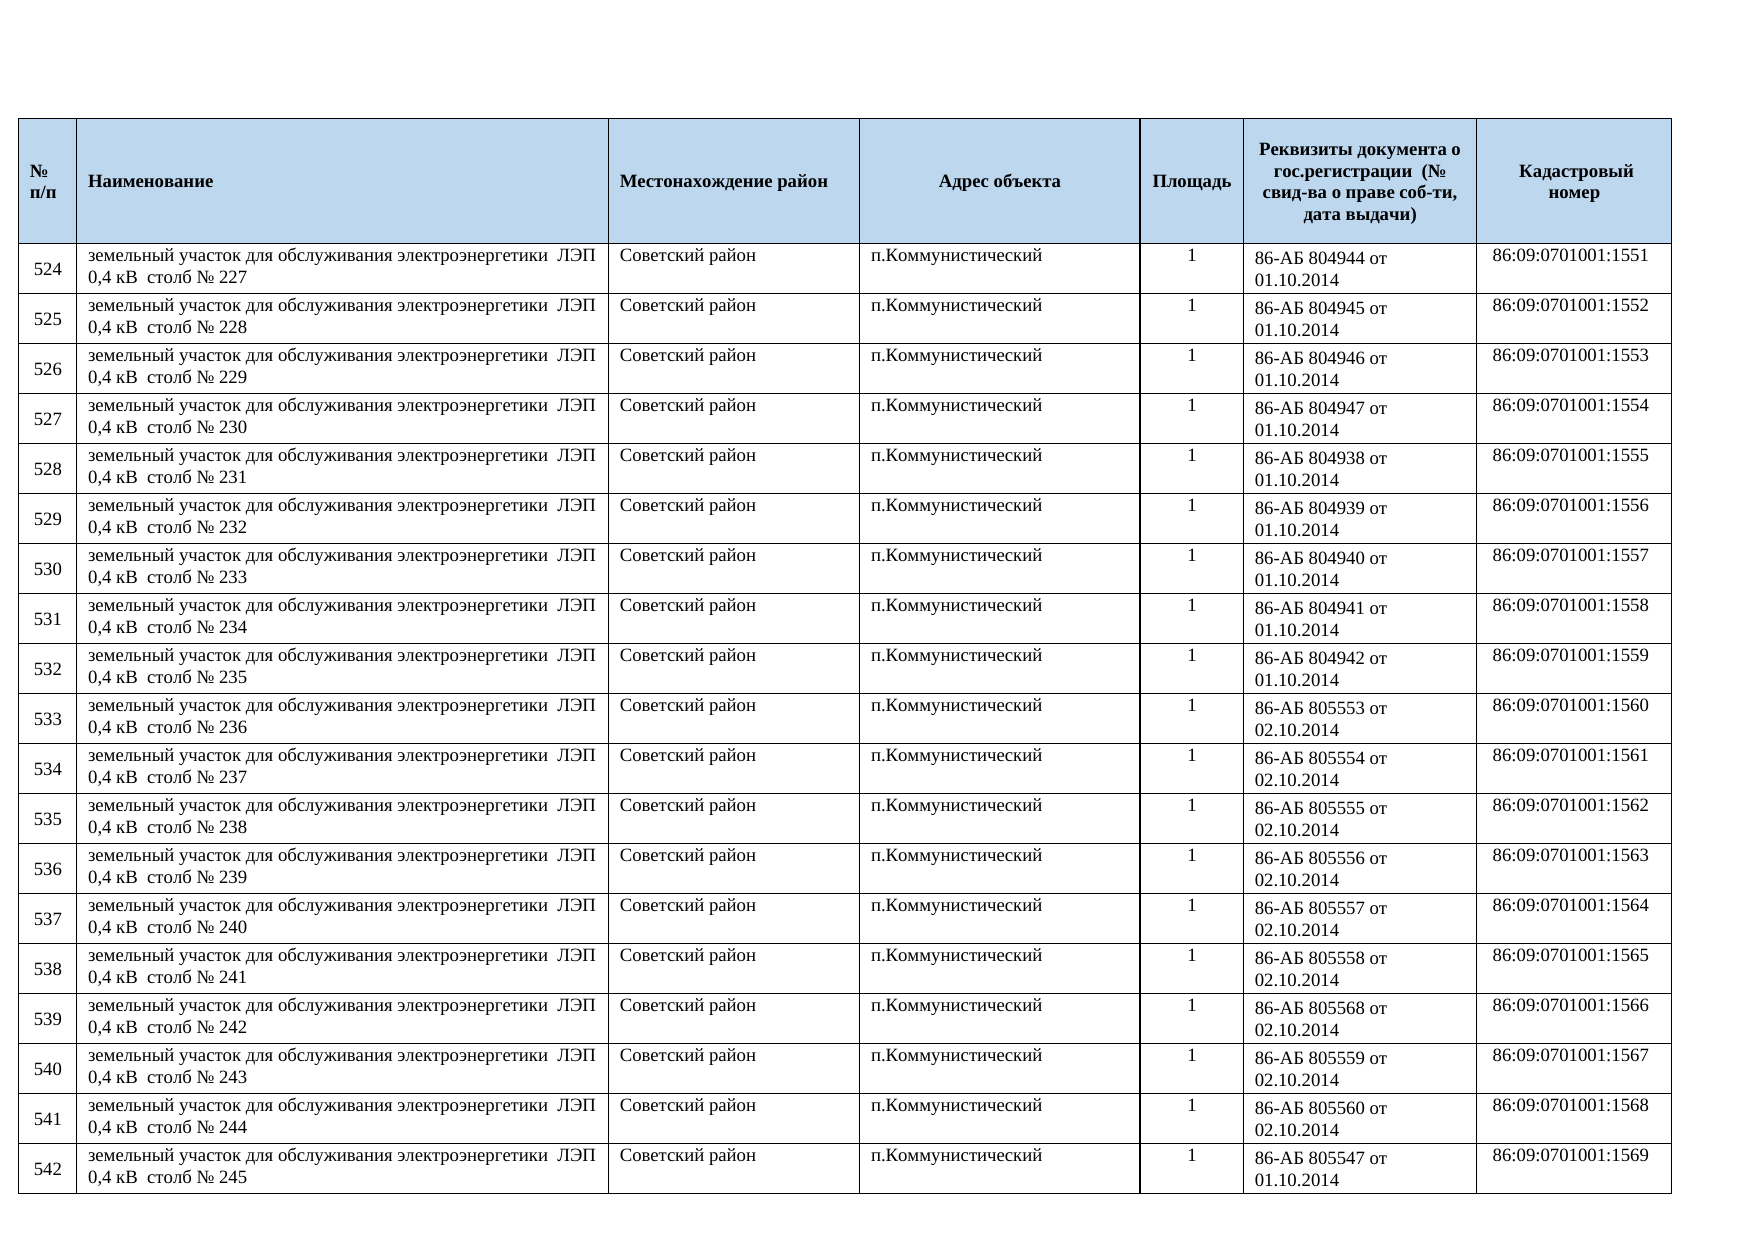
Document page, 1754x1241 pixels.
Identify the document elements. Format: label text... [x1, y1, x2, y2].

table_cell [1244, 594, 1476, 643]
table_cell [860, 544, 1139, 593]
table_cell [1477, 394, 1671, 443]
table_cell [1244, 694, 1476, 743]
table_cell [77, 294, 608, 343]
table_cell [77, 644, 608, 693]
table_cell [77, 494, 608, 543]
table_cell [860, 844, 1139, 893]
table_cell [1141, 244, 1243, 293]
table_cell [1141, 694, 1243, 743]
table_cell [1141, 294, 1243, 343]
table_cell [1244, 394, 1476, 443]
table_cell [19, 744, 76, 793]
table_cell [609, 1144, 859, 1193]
table_header Адрес объекта [860, 119, 1139, 243]
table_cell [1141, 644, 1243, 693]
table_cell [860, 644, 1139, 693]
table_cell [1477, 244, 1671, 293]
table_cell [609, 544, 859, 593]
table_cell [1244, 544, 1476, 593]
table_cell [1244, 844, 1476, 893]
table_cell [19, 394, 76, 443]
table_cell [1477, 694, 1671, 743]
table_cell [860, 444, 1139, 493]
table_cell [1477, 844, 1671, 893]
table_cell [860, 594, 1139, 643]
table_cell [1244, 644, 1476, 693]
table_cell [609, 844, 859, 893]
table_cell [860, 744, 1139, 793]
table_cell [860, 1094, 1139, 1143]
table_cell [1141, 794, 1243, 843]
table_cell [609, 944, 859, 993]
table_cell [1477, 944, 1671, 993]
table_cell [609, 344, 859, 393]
table_header Кадастровый номер [1477, 119, 1671, 243]
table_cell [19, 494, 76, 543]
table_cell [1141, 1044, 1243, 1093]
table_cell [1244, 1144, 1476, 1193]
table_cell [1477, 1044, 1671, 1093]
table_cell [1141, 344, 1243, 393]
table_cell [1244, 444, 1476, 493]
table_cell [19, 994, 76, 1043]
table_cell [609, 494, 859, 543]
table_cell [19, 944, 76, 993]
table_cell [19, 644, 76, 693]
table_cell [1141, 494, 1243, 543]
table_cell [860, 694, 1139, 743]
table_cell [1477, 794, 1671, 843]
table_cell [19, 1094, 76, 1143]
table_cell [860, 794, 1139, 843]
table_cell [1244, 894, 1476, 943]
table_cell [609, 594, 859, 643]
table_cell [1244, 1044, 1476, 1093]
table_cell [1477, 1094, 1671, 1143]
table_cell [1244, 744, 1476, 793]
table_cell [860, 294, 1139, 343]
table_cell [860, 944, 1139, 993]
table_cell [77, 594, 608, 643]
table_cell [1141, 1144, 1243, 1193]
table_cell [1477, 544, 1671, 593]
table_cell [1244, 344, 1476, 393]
table_header Реквизиты документа о гос.регистрации (№ свид-ва о праве соб-ти, дата выдачи) [1244, 119, 1476, 243]
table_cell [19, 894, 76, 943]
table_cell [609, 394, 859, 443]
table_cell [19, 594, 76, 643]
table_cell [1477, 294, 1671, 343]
table_header Наименование [77, 119, 608, 243]
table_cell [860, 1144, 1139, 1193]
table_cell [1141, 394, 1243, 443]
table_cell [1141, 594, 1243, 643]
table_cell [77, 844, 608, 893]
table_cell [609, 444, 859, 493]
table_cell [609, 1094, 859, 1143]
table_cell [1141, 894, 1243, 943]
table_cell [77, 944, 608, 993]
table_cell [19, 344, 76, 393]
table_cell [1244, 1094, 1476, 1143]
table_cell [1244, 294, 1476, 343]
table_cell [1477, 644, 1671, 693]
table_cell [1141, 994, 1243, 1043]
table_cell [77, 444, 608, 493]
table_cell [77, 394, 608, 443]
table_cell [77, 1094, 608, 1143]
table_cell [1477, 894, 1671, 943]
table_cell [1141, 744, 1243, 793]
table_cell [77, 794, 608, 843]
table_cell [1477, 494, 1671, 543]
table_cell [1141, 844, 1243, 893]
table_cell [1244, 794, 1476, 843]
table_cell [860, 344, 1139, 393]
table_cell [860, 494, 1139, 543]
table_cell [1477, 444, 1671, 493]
table_header Местонахождение район [609, 119, 859, 243]
table_header № п/п [19, 119, 76, 243]
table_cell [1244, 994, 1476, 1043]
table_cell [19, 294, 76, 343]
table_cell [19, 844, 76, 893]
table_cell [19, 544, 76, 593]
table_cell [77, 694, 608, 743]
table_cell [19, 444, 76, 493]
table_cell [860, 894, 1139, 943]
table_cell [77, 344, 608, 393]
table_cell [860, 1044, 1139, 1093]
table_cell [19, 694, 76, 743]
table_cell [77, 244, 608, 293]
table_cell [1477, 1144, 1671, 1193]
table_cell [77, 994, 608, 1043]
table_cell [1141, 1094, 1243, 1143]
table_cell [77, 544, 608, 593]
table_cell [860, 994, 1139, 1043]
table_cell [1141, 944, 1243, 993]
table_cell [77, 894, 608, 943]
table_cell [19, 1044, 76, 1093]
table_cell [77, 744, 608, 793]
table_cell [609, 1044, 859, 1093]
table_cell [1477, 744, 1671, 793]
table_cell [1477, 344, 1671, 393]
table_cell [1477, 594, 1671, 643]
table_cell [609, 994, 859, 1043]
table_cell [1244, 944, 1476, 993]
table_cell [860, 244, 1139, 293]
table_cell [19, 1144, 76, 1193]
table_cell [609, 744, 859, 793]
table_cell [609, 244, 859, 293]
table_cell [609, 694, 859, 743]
table_header Площадь [1141, 119, 1243, 243]
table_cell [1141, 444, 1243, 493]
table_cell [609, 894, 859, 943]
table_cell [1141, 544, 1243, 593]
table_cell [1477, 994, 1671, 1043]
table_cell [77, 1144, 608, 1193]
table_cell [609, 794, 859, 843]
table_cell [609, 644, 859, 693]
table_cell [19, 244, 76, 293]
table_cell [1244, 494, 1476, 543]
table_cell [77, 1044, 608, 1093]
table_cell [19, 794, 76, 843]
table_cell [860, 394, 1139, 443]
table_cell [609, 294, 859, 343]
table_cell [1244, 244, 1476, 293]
